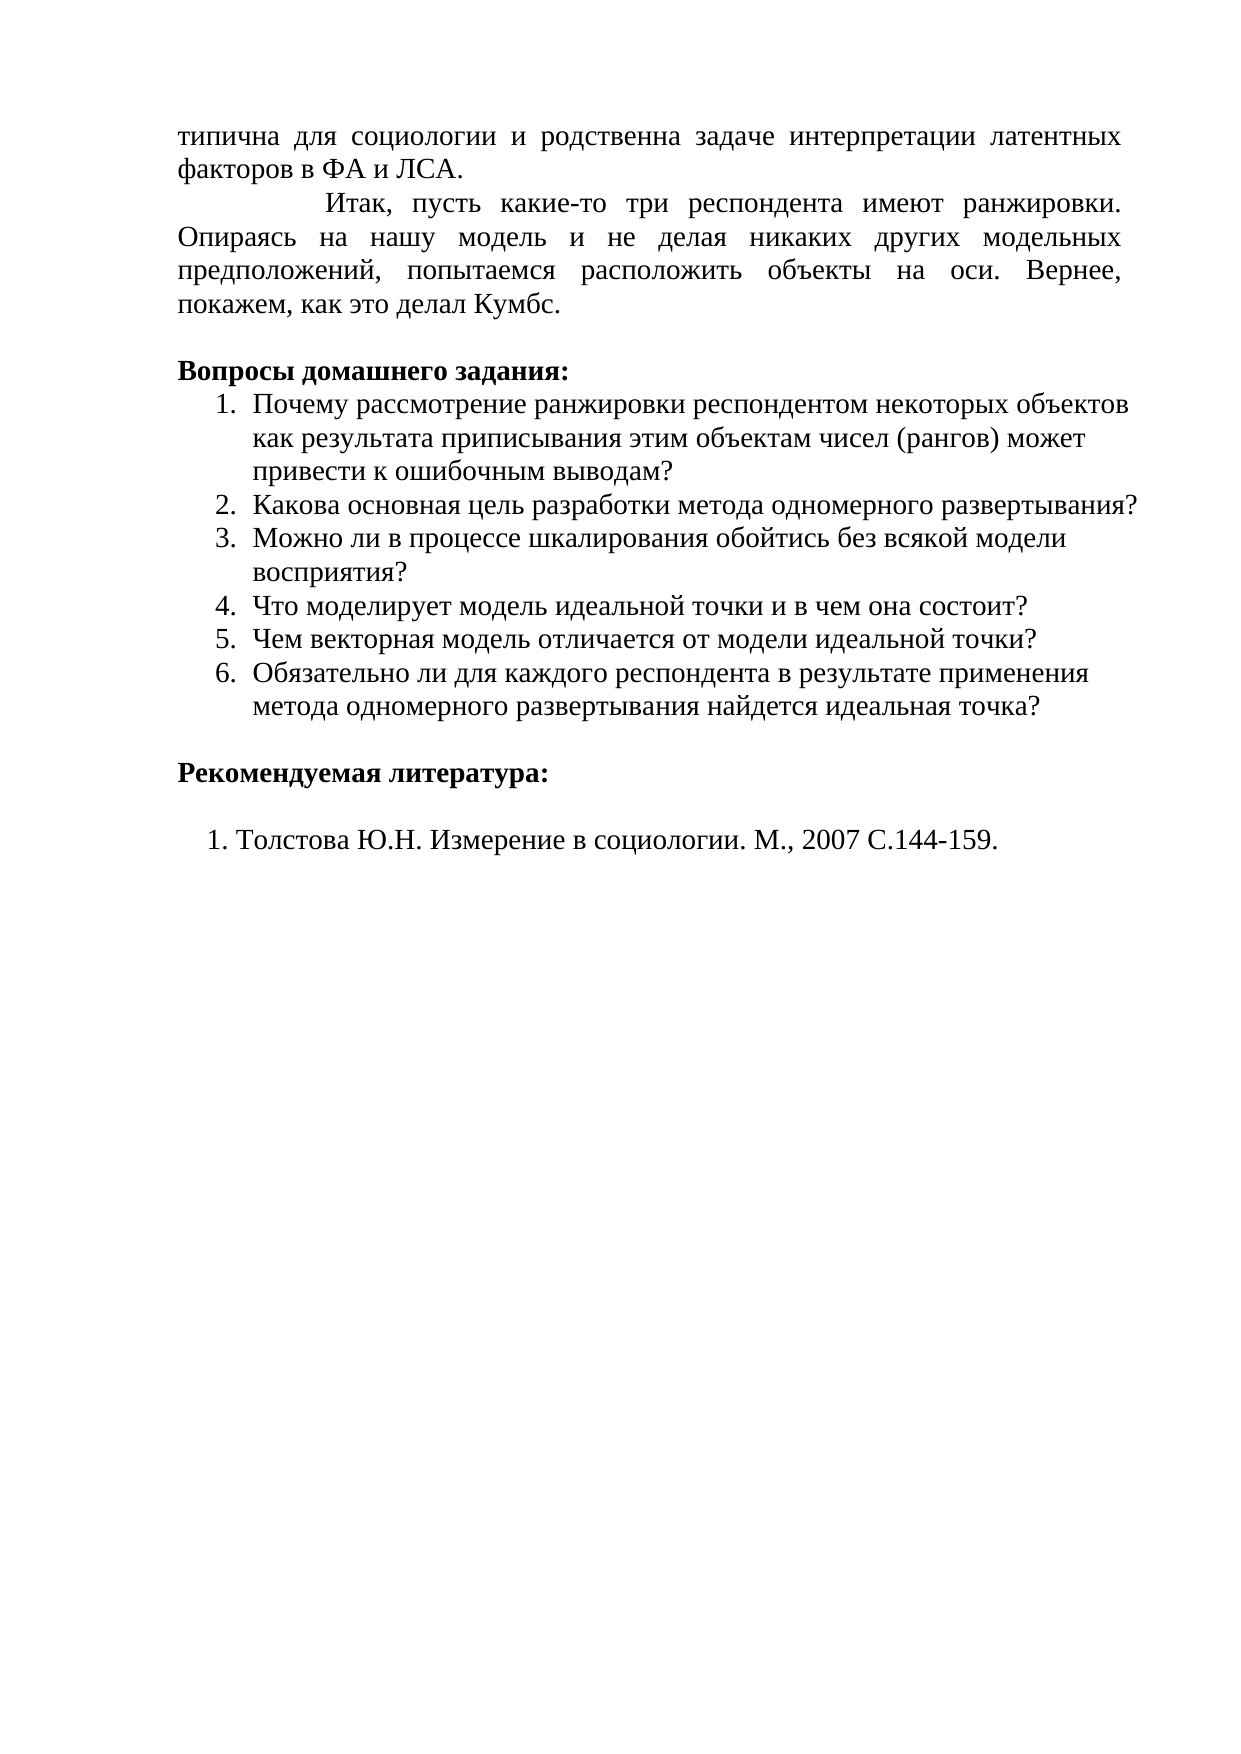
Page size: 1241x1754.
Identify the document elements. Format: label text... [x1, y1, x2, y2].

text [177, 118, 1122, 185]
list Какова основная цель разработки метода одномерного развертывания? [215, 487, 1152, 521]
list Чем векторная модель отличается от модели идеальной точки? [215, 621, 1152, 655]
list Обязательно ли для каждого респондента в результате применения метода одномерного развертывания найдется идеальная точка? [215, 655, 1152, 722]
list Что моделирует модель идеальной точки и в чем она состоит? [215, 588, 1152, 621]
text Рекомендуемая литература: [177, 755, 1152, 789]
text Вопросы домашнего задания: [177, 353, 1152, 386]
text Итак, пусть какие-то три респондента имеют ранжировки. Опираясь на нашу модель и не делая никаких других модельных предположений, попытаемся расположить объекты на оси. Вернее, покажем, как это делал Кумбс. [177, 185, 1122, 319]
text 1. Толстова Ю.Н. Измерение в социологии. М., 2007 С.144-159. [206, 822, 1122, 856]
list Можно ли в процессе шкалирования обойтись без всякой модели восприятия? [215, 521, 1152, 588]
list Почему рассмотрение ранжировки респондентом некоторых объектов как результата приписывания этим объектам чисел (рангов) может привести к ошибочным выводам? [215, 386, 1152, 487]
